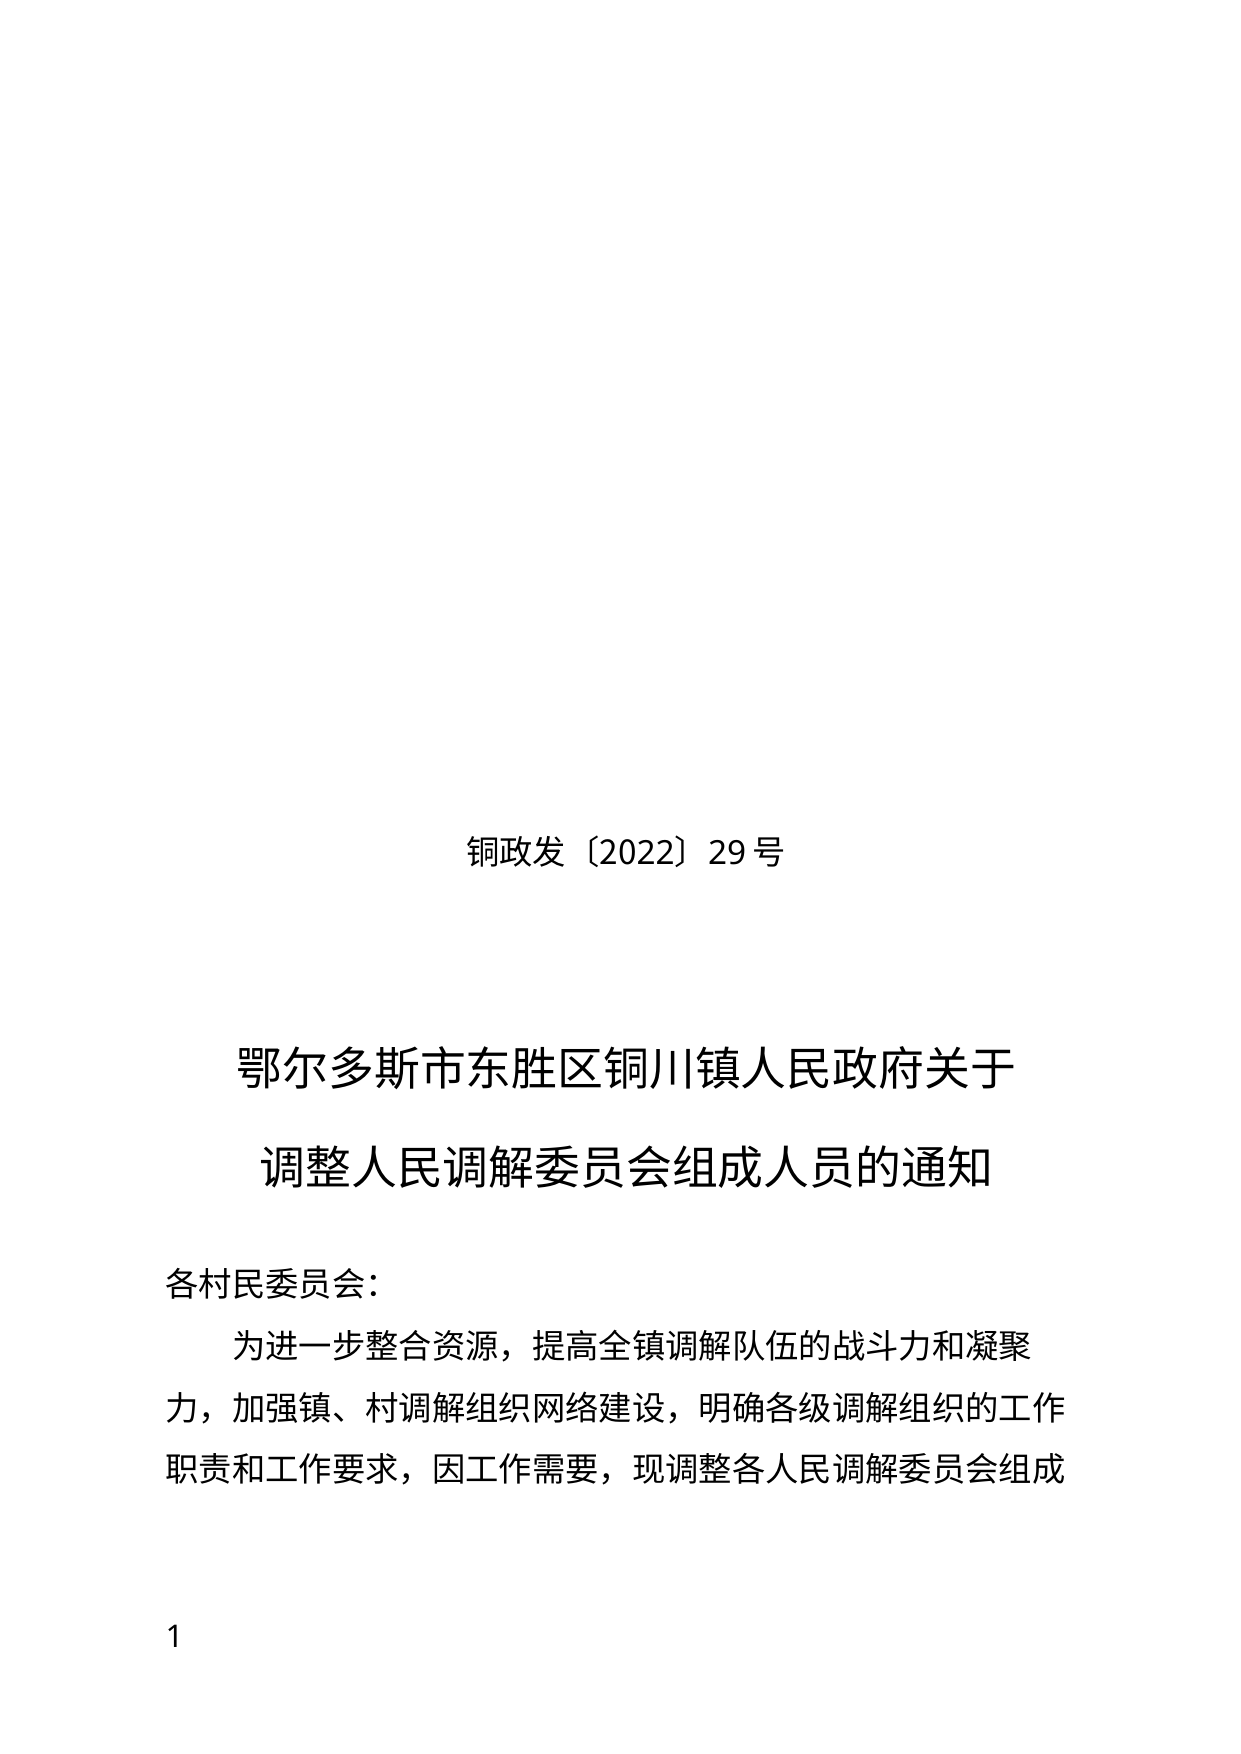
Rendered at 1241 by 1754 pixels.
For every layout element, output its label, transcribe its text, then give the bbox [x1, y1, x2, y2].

text 调整人民调解委员会组成人员的通知 [165, 1115, 1087, 1214]
text 铜政发〔2022〕29号 [165, 817, 1087, 883]
text 各村民委员会： [165, 1247, 1087, 1309]
text 鄂尔多斯市东胜区铜川镇人民政府关于 [165, 1015, 1087, 1115]
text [165, 1309, 1087, 1494]
